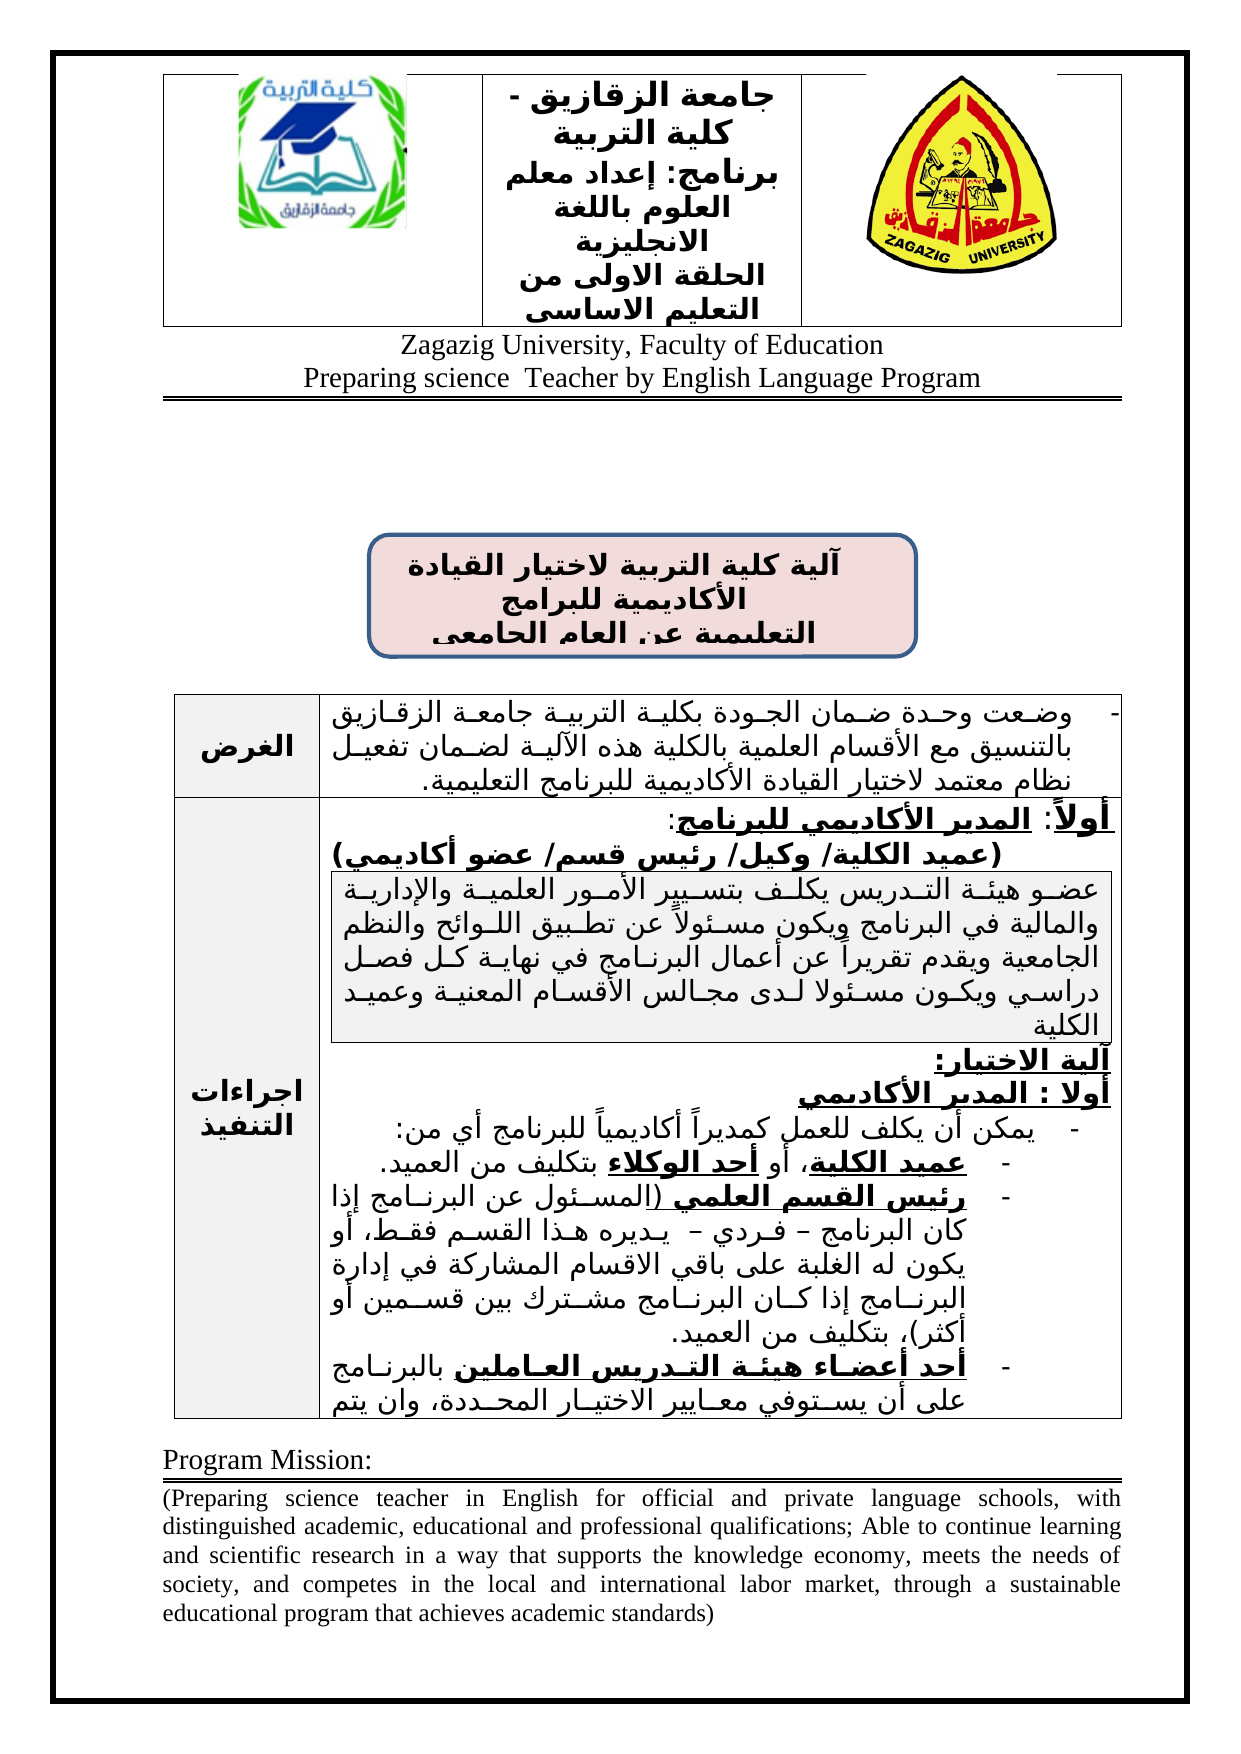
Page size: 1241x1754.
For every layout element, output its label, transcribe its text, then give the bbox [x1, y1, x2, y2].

table_cell اجراءات التنفيذ [175, 798, 319, 1418]
picture [866, 74, 1057, 274]
picture [238, 74, 408, 230]
table_header وضعت وحدة ضمان الجودة بكلية التربية جامعة الزقازيق بالتنسيق مع الأقسام العلمية بالكلية هذه الآلية لضمان تفعيل نظام معتمد لاختيار القيادة الأكاديمية للبرنامج التعليمية. [320, 695, 1121, 797]
table_header الغرض [175, 695, 319, 797]
